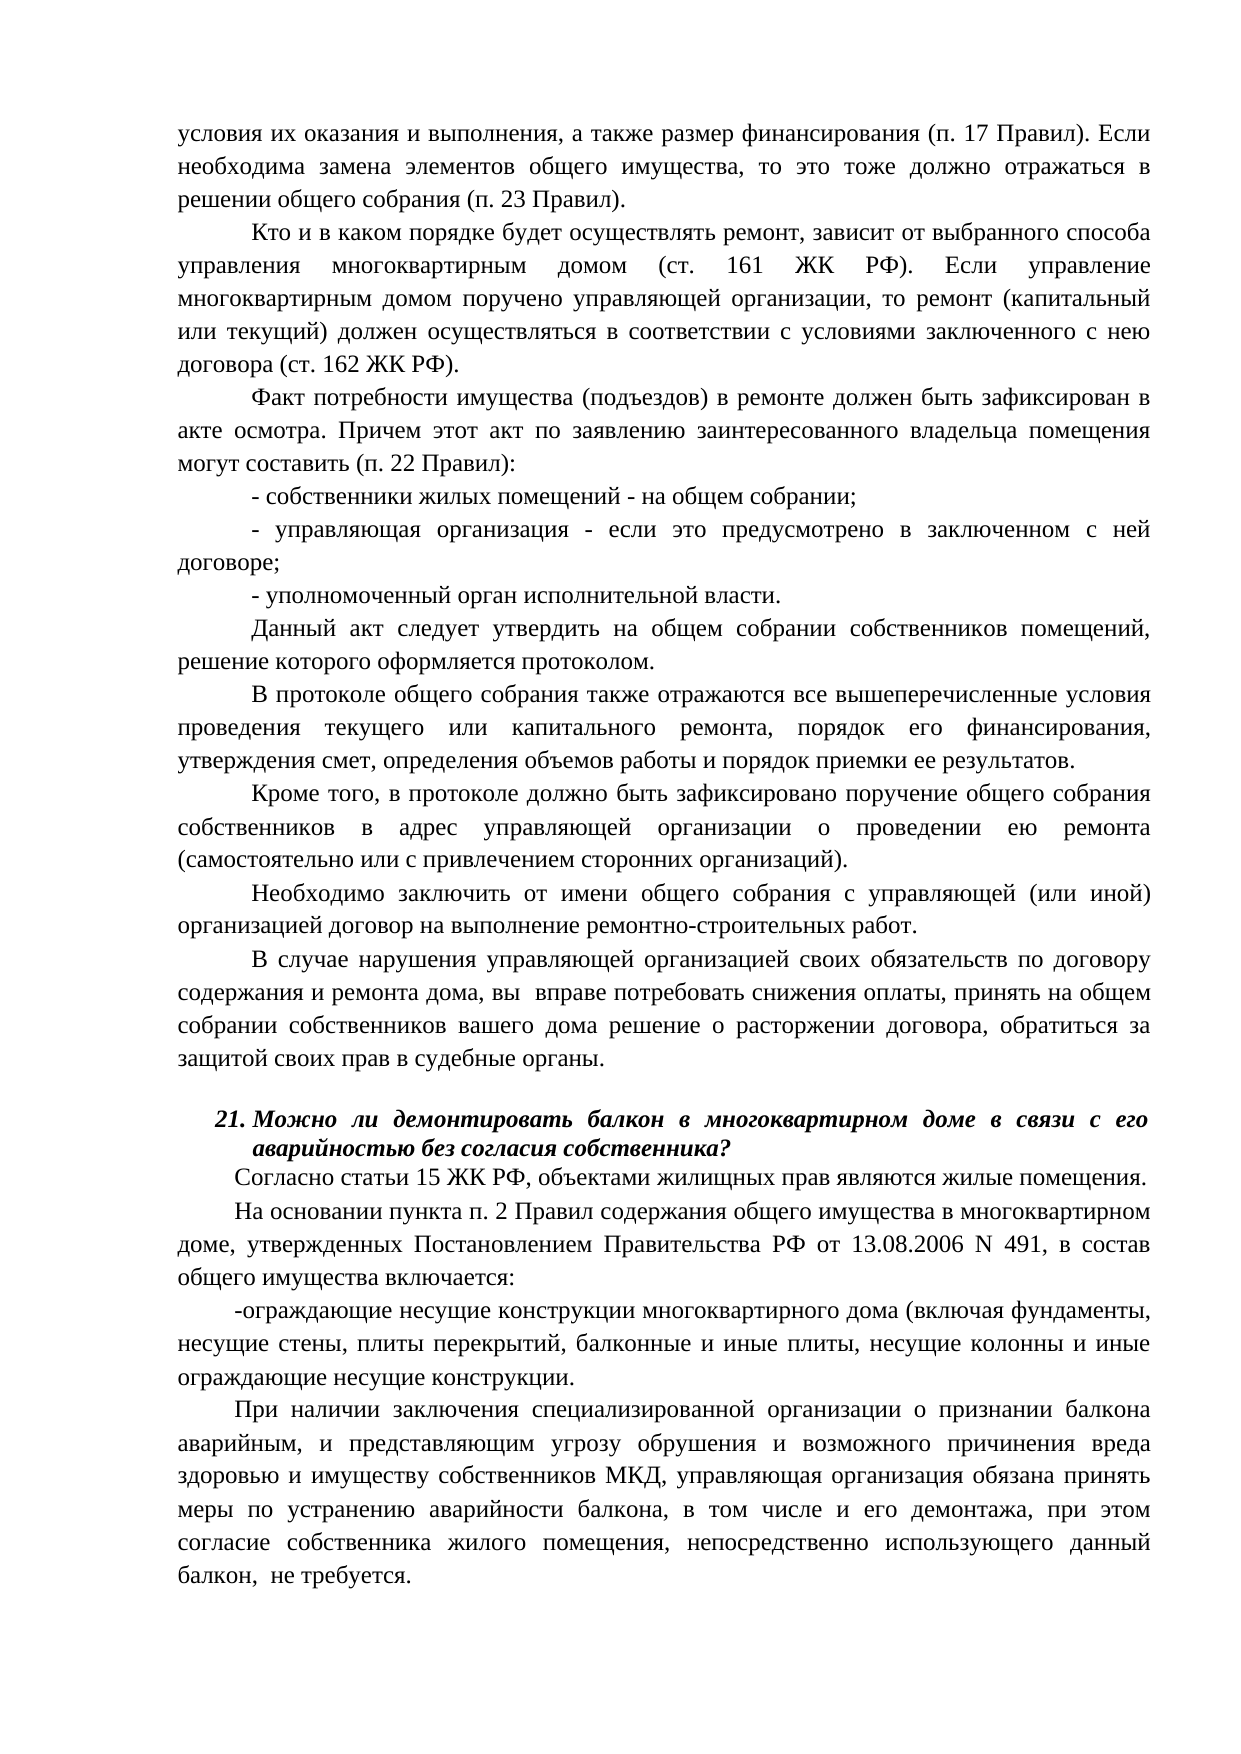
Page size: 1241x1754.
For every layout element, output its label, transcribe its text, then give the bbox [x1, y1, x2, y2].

text Кто и в каком порядке будет осуществлять ремонт, зависит от выбранного способа управления многоквартирным домом (ст. 161 ЖК РФ). Если управление многоквартирным домом поручено управляющей организации, то ремонт (капитальный или текущий) должен осуществляться в соответствии с условиями заключенного с нею договора (ст. 162 ЖК РФ). [177, 217, 1152, 378]
text Согласно статьи 15 ЖК РФ, объектами жилищных прав являются жилые помещения. [177, 1162, 1152, 1191]
text Необходимо заключить от имени общего собрания с управляющей (или иной) организацией договор на выполнение ремонтно-строительных работ. [177, 878, 1152, 939]
text - собственники жилых помещений - на общем собрании; [177, 481, 1152, 510]
text Данный акт следует утвердить на общем собрании собственников помещений, решение которого оформляется протоколом. [177, 613, 1152, 675]
text При наличии заключения специализированной организации о признании балкона аварийным, и представляющим угрозу обрушения и возможного причинения вреда здоровью и имуществу собственников МКД, управляющая организация обязана принять меры по устранению аварийности балкона, в том числе и его демонтажа, при этом согласие собственника жилого помещения, непосредственно использующего данный балкон, не требуется. [177, 1394, 1152, 1588]
list Можно ли демонтировать балкон в многоквартирном доме в связи с его аварийностью без согласия собственника? [215, 1104, 1152, 1162]
text Факт потребности имущества (подъездов) в ремонте должен быть зафиксирован в акте осмотра. Причем этот акт по заявлению заинтересованного владельца помещения могут составить (п. 22 Правил): [177, 382, 1152, 477]
text В протоколе общего собрания также отражаются все вышеперечисленные условия проведения текущего или капитального ремонта, порядок его финансирования, утверждения смет, определения объемов работы и порядок приемки ее результатов. [177, 679, 1152, 774]
text Кроме того, в протоколе должно быть зафиксировано поручение общего собрания собственников в адрес управляющей организации о проведении ею ремонта (самостоятельно или с привлечением сторонних организаций). [177, 778, 1152, 873]
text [177, 118, 1152, 213]
text - управляющая организация - если это предусмотрено в заключенном с ней договоре; [177, 514, 1152, 576]
text В случае нарушения управляющей организацией своих обязательств по договору содержания и ремонта дома, вы вправе потребовать снижения оплаты, принять на общем собрании собственников вашего дома решение о расторжении договора, обратиться за защитой своих прав в судебные органы. [177, 944, 1152, 1071]
text На основании пункта п. 2 Правил содержания общего имущества в многоквартирном доме, утвержденных Постановлением Правительства РФ от 13.08.2006 N 491, в состав общего имущества включается: [177, 1196, 1152, 1291]
text -ограждающие несущие конструкции многоквартирного дома (включая фундаменты, несущие стены, плиты перекрытий, балконные и иные плиты, несущие колонны и иные ограждающие несущие конструкции. [177, 1296, 1152, 1390]
text - уполномоченный орган исполнительной власти. [177, 580, 1152, 609]
